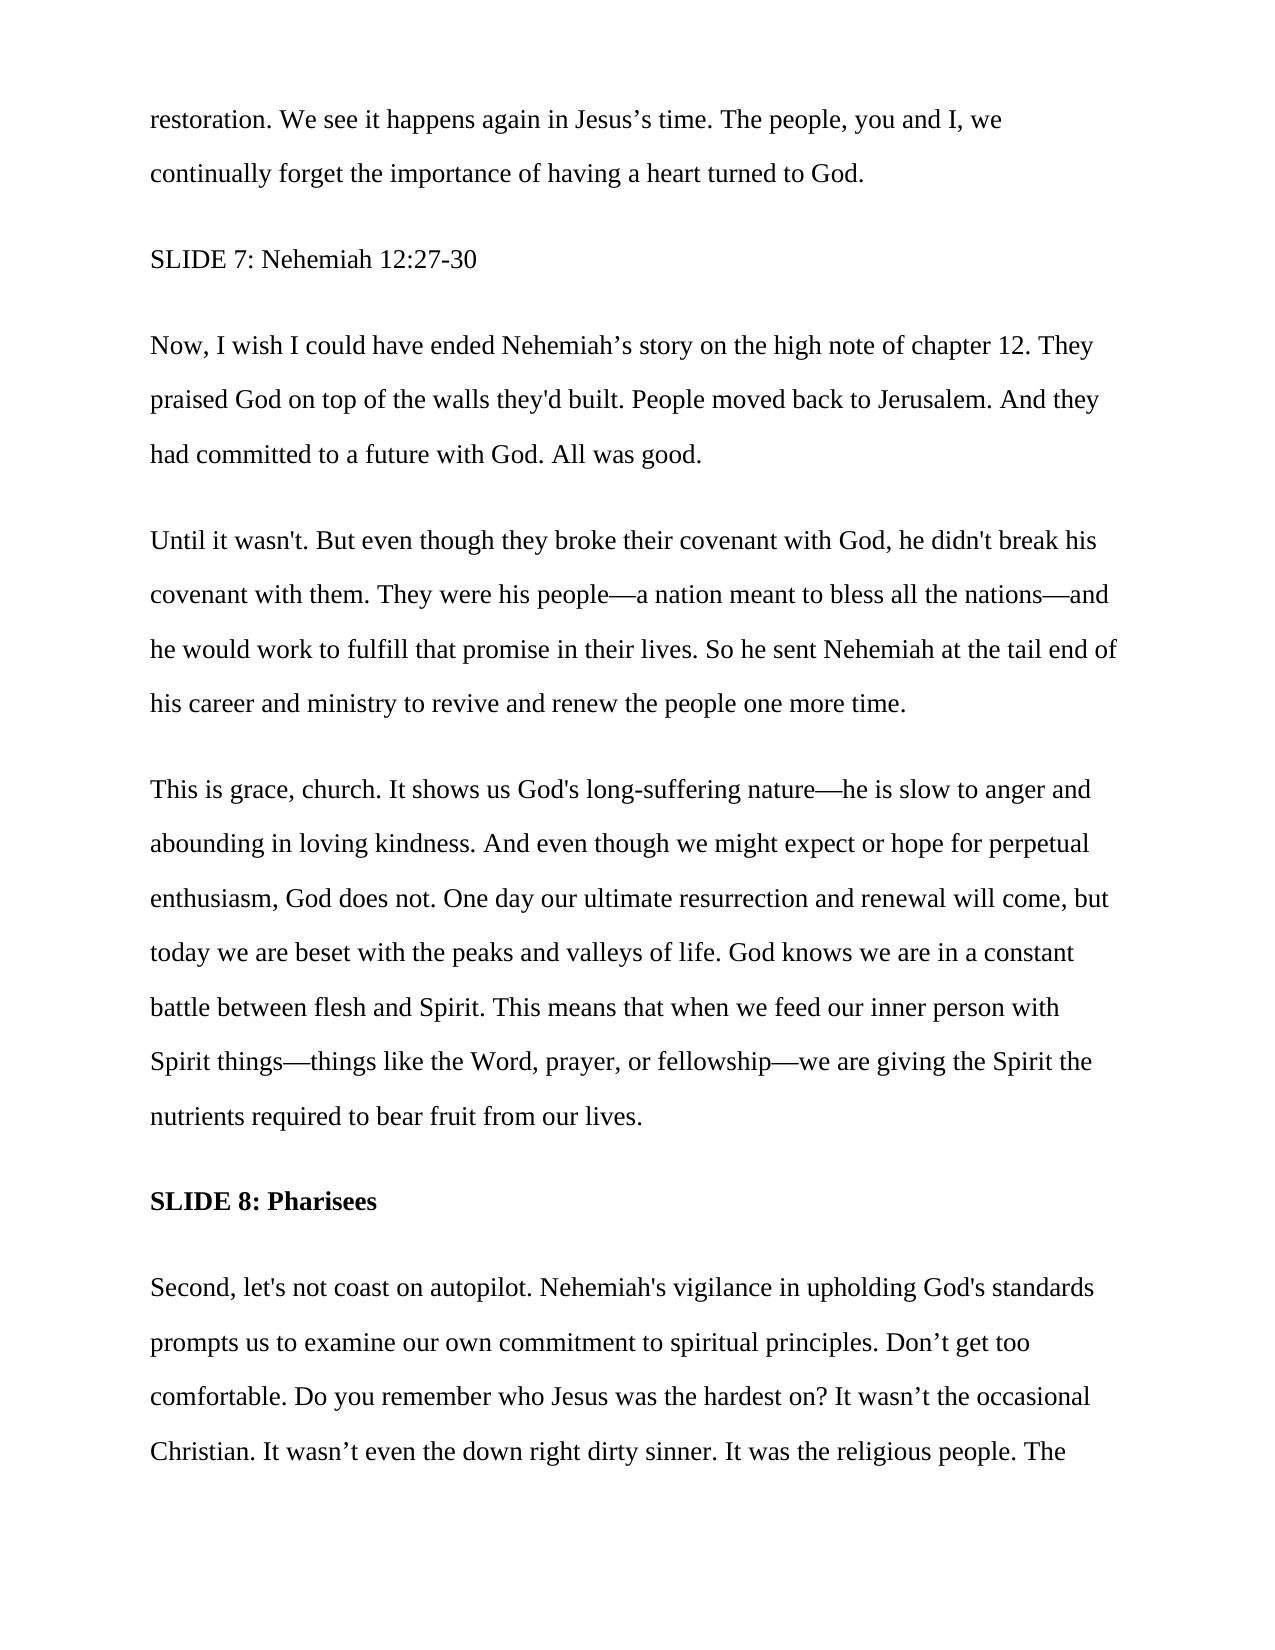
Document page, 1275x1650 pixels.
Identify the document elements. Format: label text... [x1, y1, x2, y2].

text Until it wasn't. But even though they broke their covenant with God, he didn't break his covenant with them. They were his people—a nation meant to bless all the nations—and he would work to fulfill that promise in their lives. So he sent Nehemiah at the tail end of his career and ministry to revive and renew the people one more time. [150, 524, 1125, 718]
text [150, 1271, 1125, 1466]
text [150, 103, 1125, 189]
text SLIDE 8: Pharisees [150, 1186, 1125, 1217]
text This is grace, church. It shows us God's long-suffering nature—he is slow to anger and abounding in loving kindness. And even though we might expect or hope for perpetual enthusiasm, God does not. One day our ultimate resurrection and renewal will come, but today we are beset with the peaks and valleys of life. God knows we are in a constant battle between flesh and Spirit. This means that when we feed our inner person with Spirit things—things like the Word, prayer, or fellowship—we are giving the Spirit the nutrients required to bear fruit from our lives. [150, 773, 1125, 1131]
text SLIDE 7: Nehemiah 12:27-30 [150, 243, 1125, 274]
text Now, I wish I could have ended Nehemiah’s story on the high note of chapter 12. They praised God on top of the walls they'd built. People moved back to Jerusalem. And they had committed to a future with God. All was good. [150, 329, 1125, 469]
